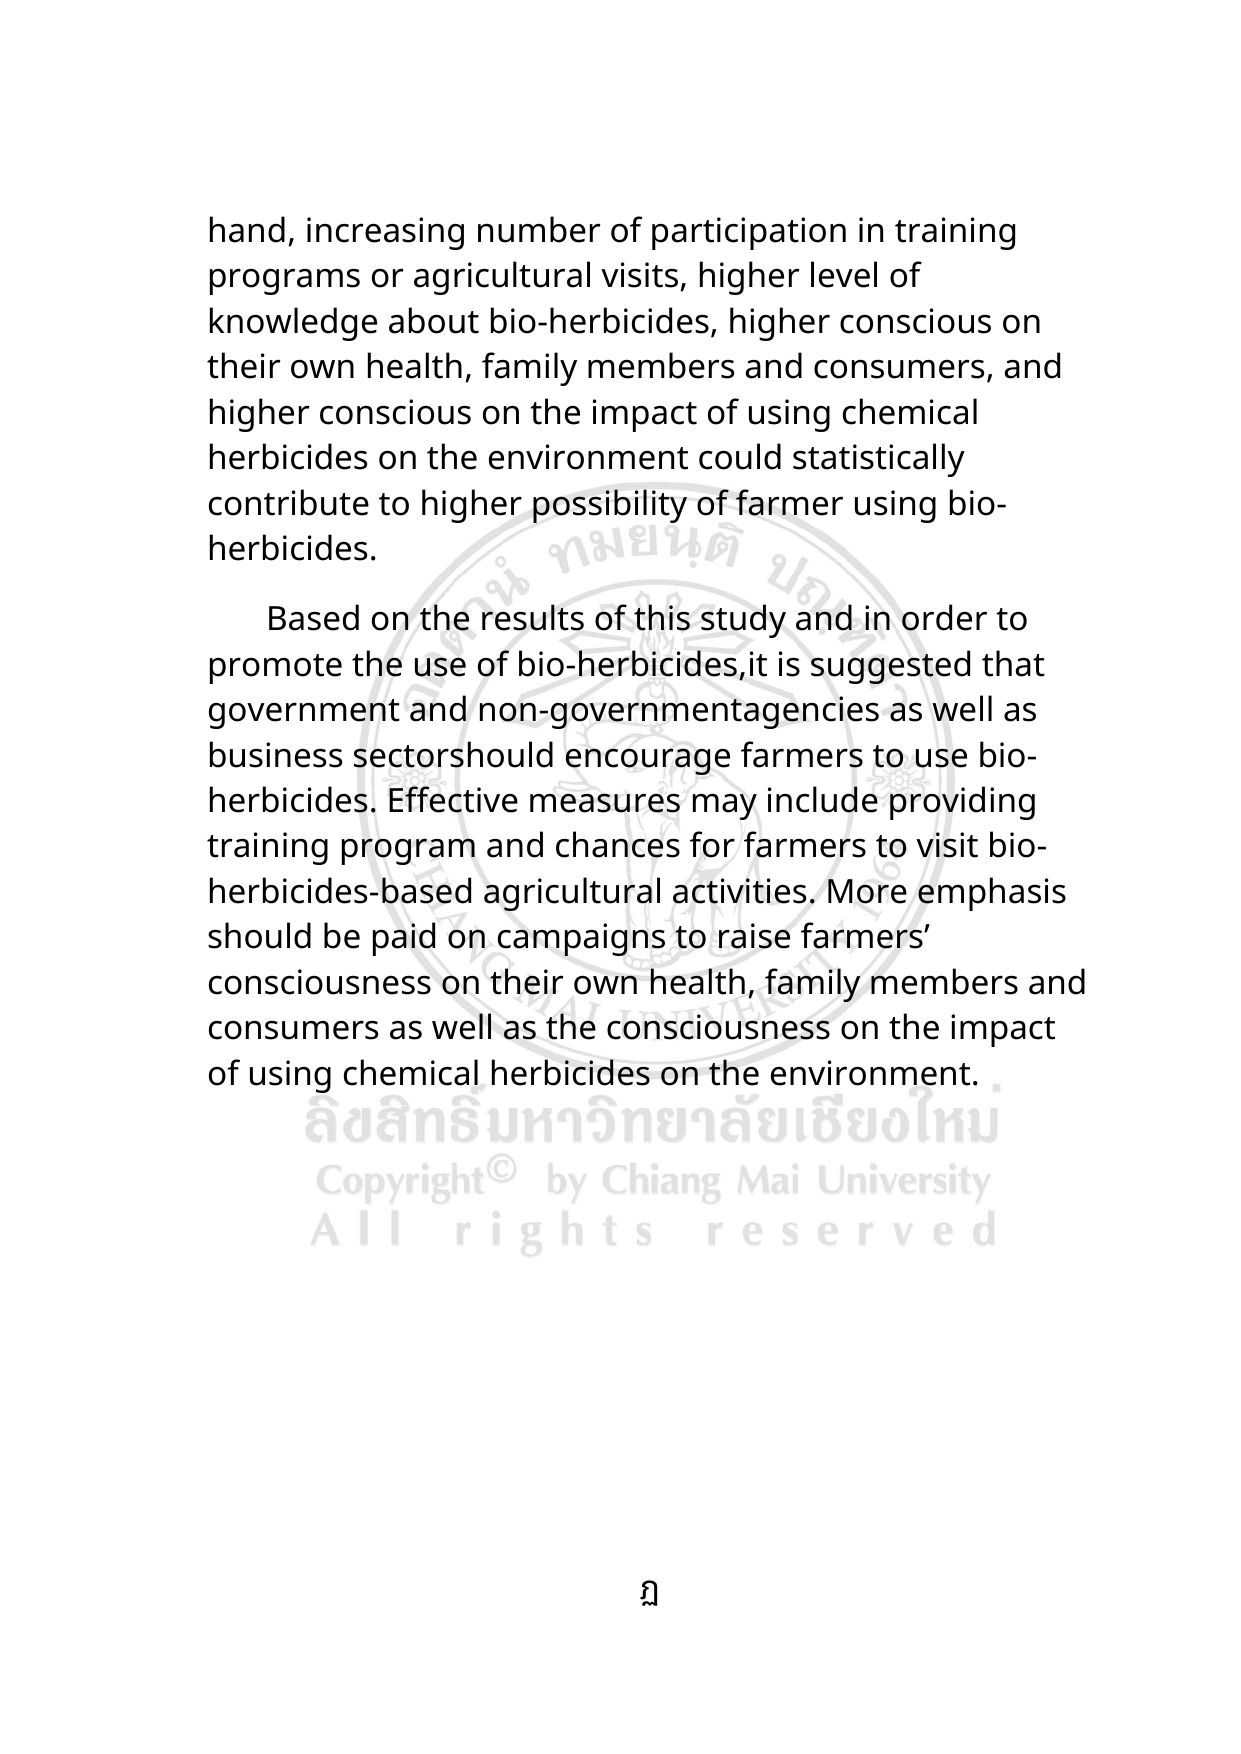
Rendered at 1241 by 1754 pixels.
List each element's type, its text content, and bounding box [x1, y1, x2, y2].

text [207, 207, 1092, 570]
picture [206, 250, 1093, 1503]
text Based on the results of this study and in order to promote the use of bio-herbicides,it is suggested that government and non-governmentagencies as well as business sectorshould encourage farmers to use bio-herbicides. Effective measures may include providing training program and chances for farmers to visit bio-herbicides-based agricultural activities. More emphasis should be paid on campaigns to raise farmers’ consciousness on their own health, family members and consumers as well as the consciousness on the impact of using chemical herbicides on the environment. [207, 595, 1092, 1095]
